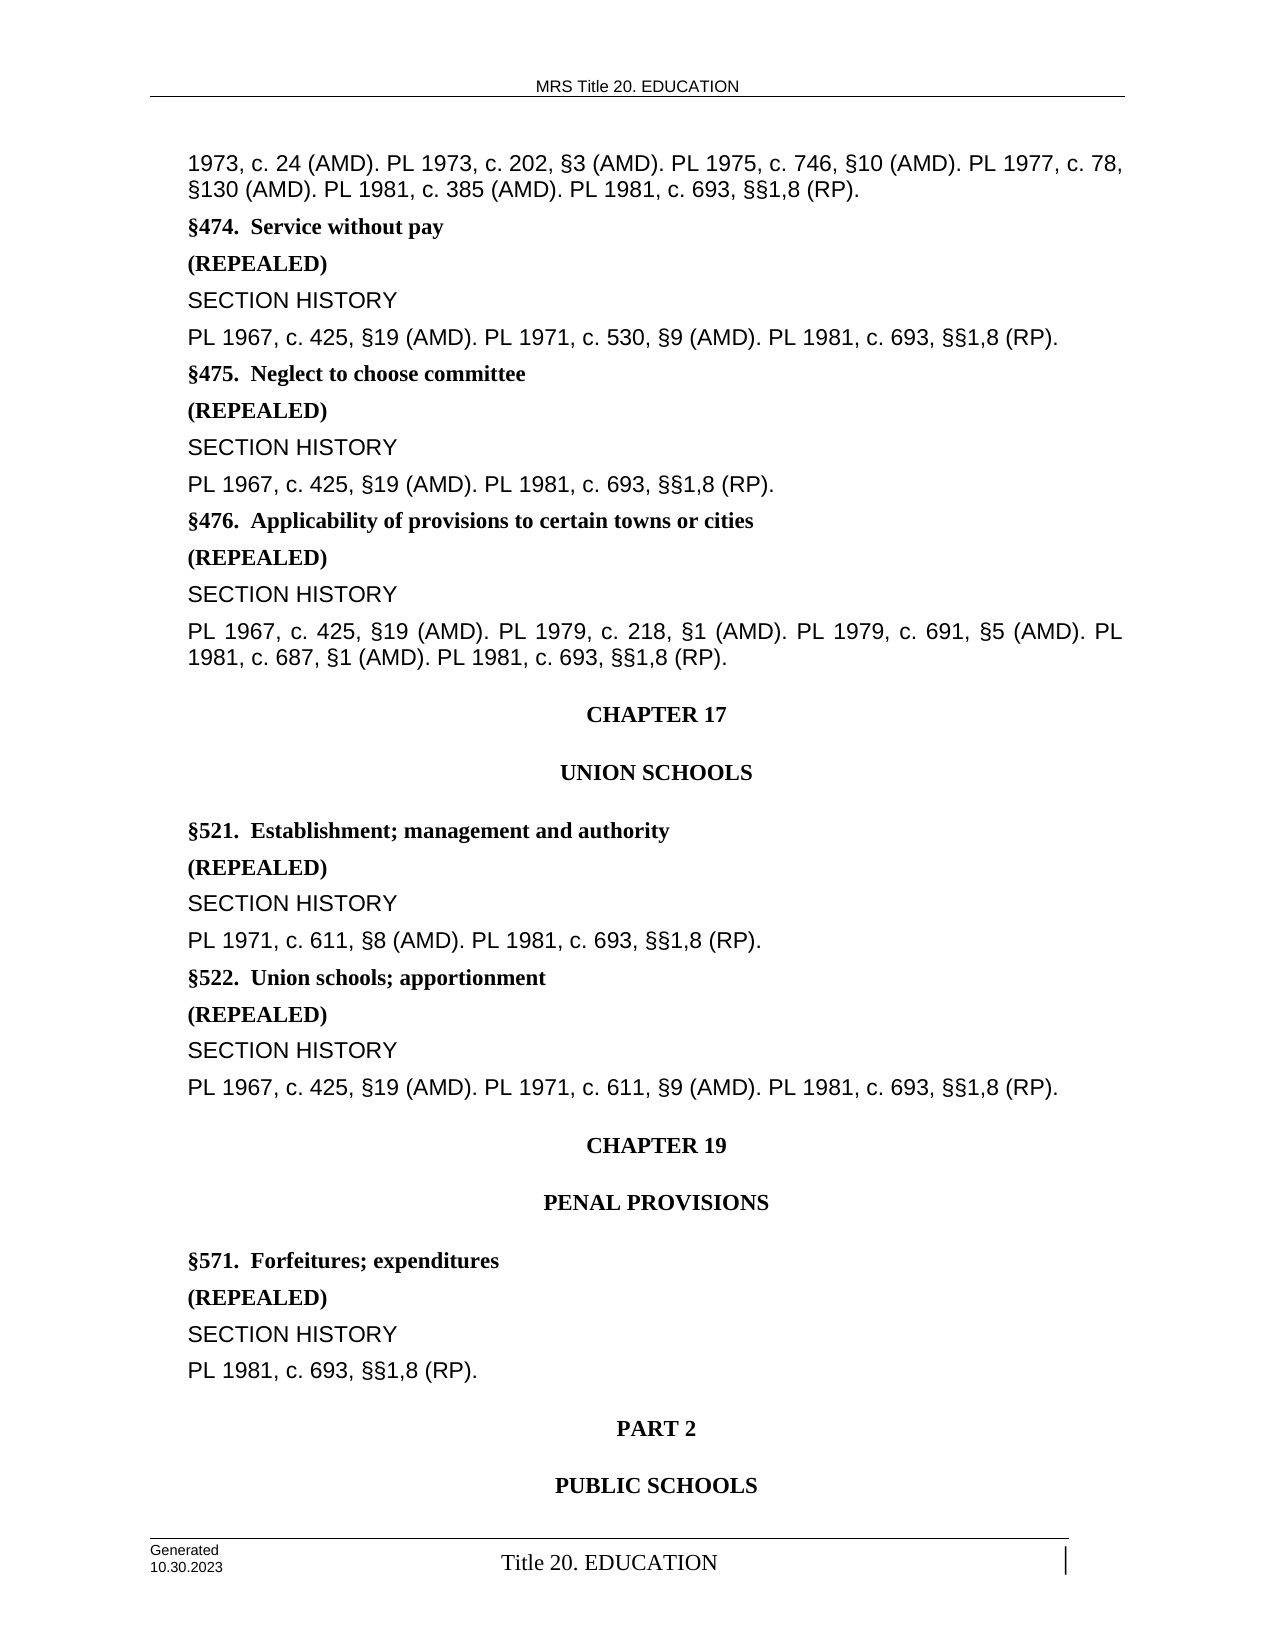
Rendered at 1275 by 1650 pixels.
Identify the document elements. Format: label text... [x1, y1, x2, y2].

text §476. Applicability of provisions to certain towns or cities [187, 507, 1125, 534]
text (REPEALED) [187, 397, 1125, 423]
text CHAPTER 17 [187, 702, 1125, 728]
text PL 1967, c. 425, §19 (AMD). PL 1981, c. 693, §§1,8 (RP). [187, 471, 1125, 497]
text CHAPTER 19 [187, 1132, 1125, 1158]
text (REPEALED) [187, 1284, 1125, 1310]
text SECTION HISTORY [187, 1321, 1125, 1347]
text UNION SCHOOLS [187, 759, 1125, 786]
text SECTION HISTORY [187, 1037, 1125, 1064]
text SECTION HISTORY [187, 581, 1125, 607]
text §522. Union schools; apportionment [187, 964, 1125, 990]
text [187, 150, 1125, 203]
text §571. Forfeitures; expenditures [187, 1247, 1125, 1273]
text §521. Establishment; management and authority [187, 817, 1125, 843]
text PL 1967, c. 425, §19 (AMD). PL 1971, c. 611, §9 (AMD). PL 1981, c. 693, §§1,8 (RP). [187, 1074, 1125, 1101]
text (REPEALED) [187, 853, 1125, 880]
text (REPEALED) [187, 544, 1125, 570]
text PUBLIC SCHOOLS [187, 1472, 1125, 1499]
text PENAL PROVISIONS [187, 1189, 1125, 1216]
text SECTION HISTORY [187, 890, 1125, 917]
text (REPEALED) [187, 1001, 1125, 1027]
text PL 1967, c. 425, §19 (AMD). PL 1979, c. 218, §1 (AMD). PL 1979, c. 691, §5 (AMD). PL 1981, c. 687, §1 (AMD). PL 1981, c. 693, §§1,8 (RP). [187, 618, 1125, 670]
text §475. Neglect to choose committee [187, 360, 1125, 387]
text §474. Service without pay [187, 213, 1125, 239]
text SECTION HISTORY [187, 287, 1125, 313]
text PL 1967, c. 425, §19 (AMD). PL 1971, c. 530, §9 (AMD). PL 1981, c. 693, §§1,8 (RP). [187, 323, 1125, 350]
text SECTION HISTORY [187, 434, 1125, 460]
text (REPEALED) [187, 250, 1125, 276]
text PL 1981, c. 693, §§1,8 (RP). [187, 1357, 1125, 1384]
text PART 2 [187, 1415, 1125, 1441]
text PL 1971, c. 611, §8 (AMD). PL 1981, c. 693, §§1,8 (RP). [187, 927, 1125, 953]
